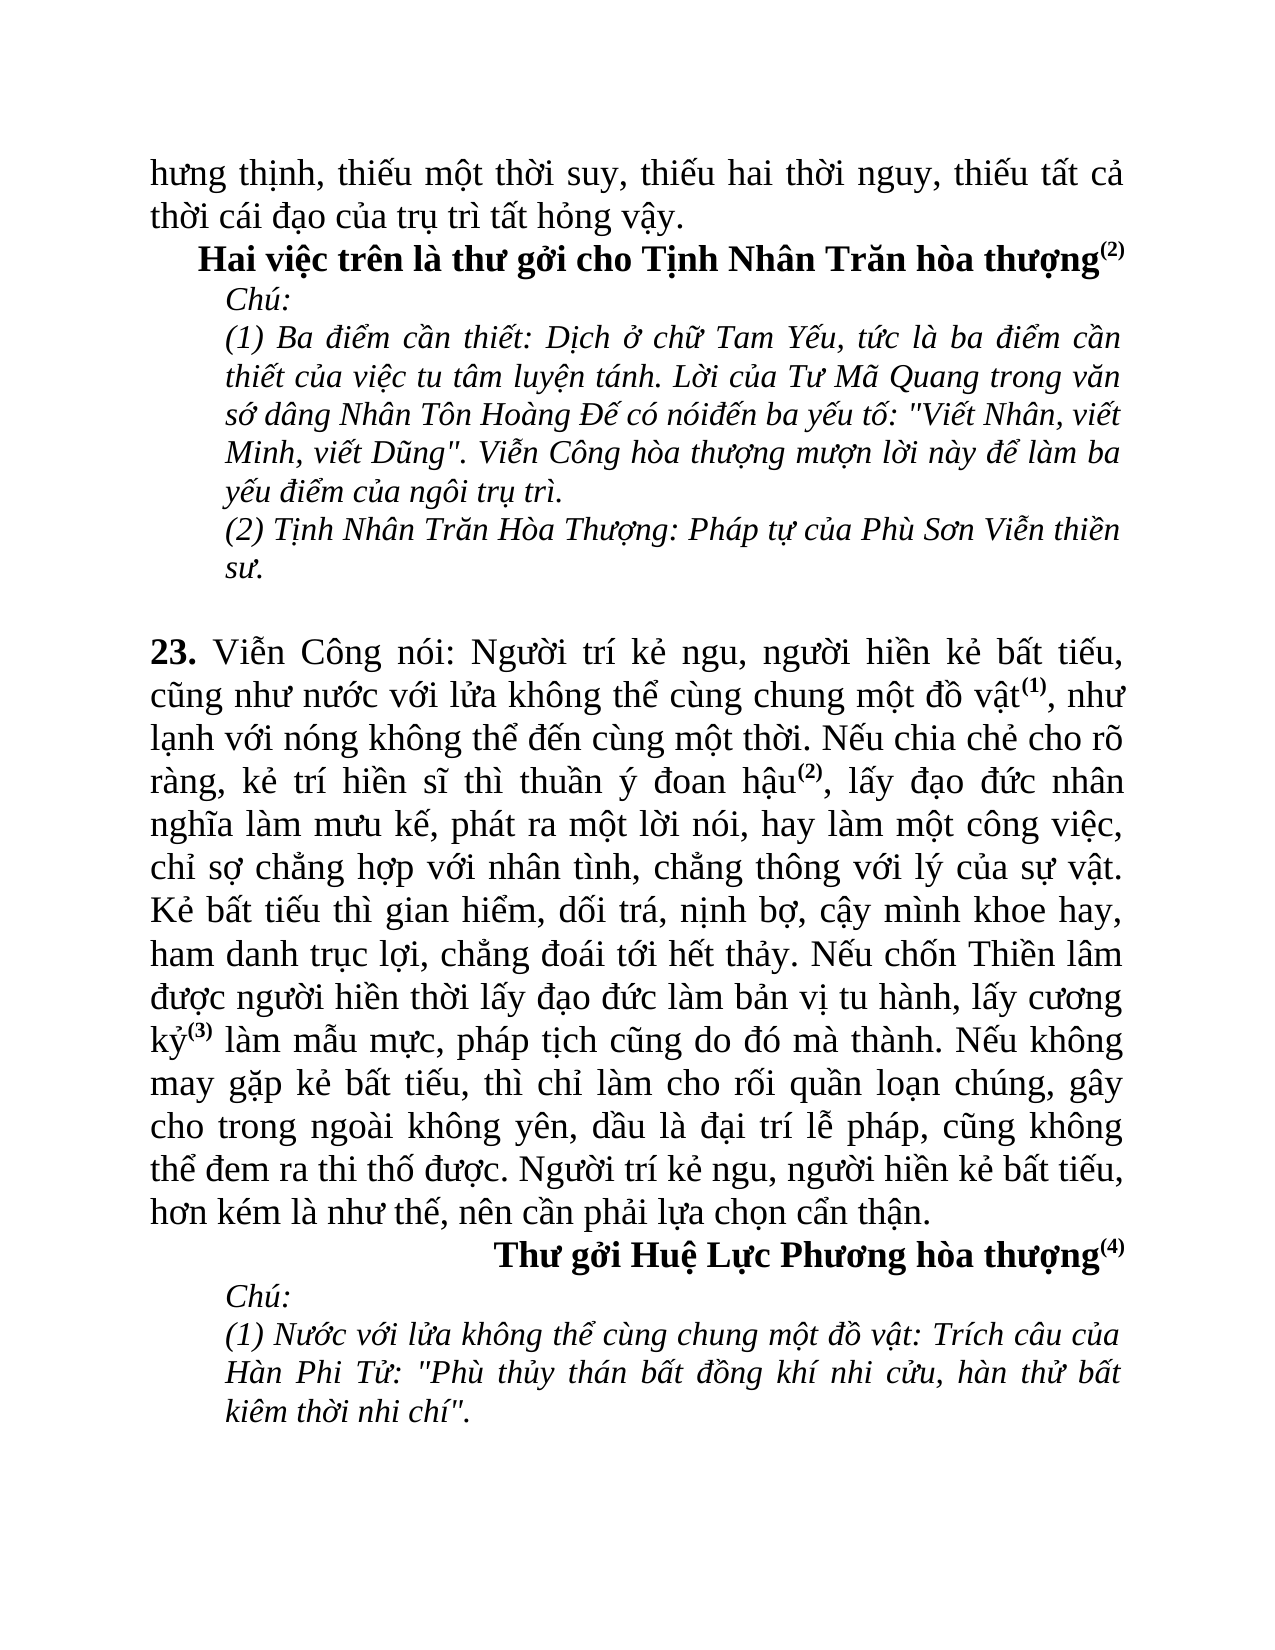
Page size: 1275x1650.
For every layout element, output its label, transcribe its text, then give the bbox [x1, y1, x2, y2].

text (2) Tịnh Nhân Trăn Hòa Thượng: Pháp tự của Phù Sơn Viễn thiền sư. [225, 509, 1125, 586]
text (1) Ba điểm cần thiết: Dịch ở chữ Tam Yếu, tức là ba điểm cần thiết của việc tu tâm luyện tánh. Lời của Tư Mã Quang trong văn sớ dâng Nhân Tôn Hoàng Ðế có nóiđến ba yếu tố: "Viết Nhân, viết Minh, viết Dũng". Viễn Công hòa thượng mượn lời này để làm ba yếu điểm của ngôi trụ trì. [225, 318, 1125, 509]
text (1) Nước với lửa không thể cùng chung một đồ vật: Trích câu của Hàn Phi Tử: "Phù thủy thán bất đồng khí nhi cửu, hàn thử bất kiêm thời nhi chí". [225, 1314, 1125, 1429]
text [150, 150, 1125, 236]
text Thư gởi Huệ Lực Phương hòa thượng(4) [150, 1233, 1125, 1276]
text Hai việc trên là thư gởi cho Tịnh Nhân Trăn hòa thượng(2) [150, 236, 1125, 279]
text Chú: [225, 1276, 1125, 1314]
text 23. Viễn Công nói: Người trí kẻ ngu, người hiền kẻ bất tiếu, cũng như nước với lửa không thể cùng chung một đồ vật(1), như lạnh với nóng không thể đến cùng một thời. Nếu chia chẻ cho rõ ràng, kẻ trí hiền sĩ thì thuần ý đoan hậu(2), lấy đạo đức nhân nghĩa làm mưu kế, phát ra một lời nói, hay làm một công việc, chỉ sợ chẳng hợp với nhân tình, chẳng thông với lý của sự vật. Kẻ bất tiếu thì gian hiểm, dối trá, nịnh bợ, cậy mình khoe hay, ham danh trục lợi, chẳng đoái tới hết thảy. Nếu chốn Thiền lâm được người hiền thời lấy đạo đức làm bản vị tu hành, lấy cương kỷ(3) làm mẫu mực, pháp tịch cũng do đó mà thành. Nếu không may gặp kẻ bất tiếu, thì chỉ làm cho rối quần loạn chúng, gây cho trong ngoài không yên, dầu là đại trí lễ pháp, cũng không thể đem ra thi thố được. Người trí kẻ ngu, người hiền kẻ bất tiếu, hơn kém là như thế, nên cần phải lựa chọn cẩn thận. [150, 629, 1125, 1233]
text Chú: [225, 279, 1125, 318]
